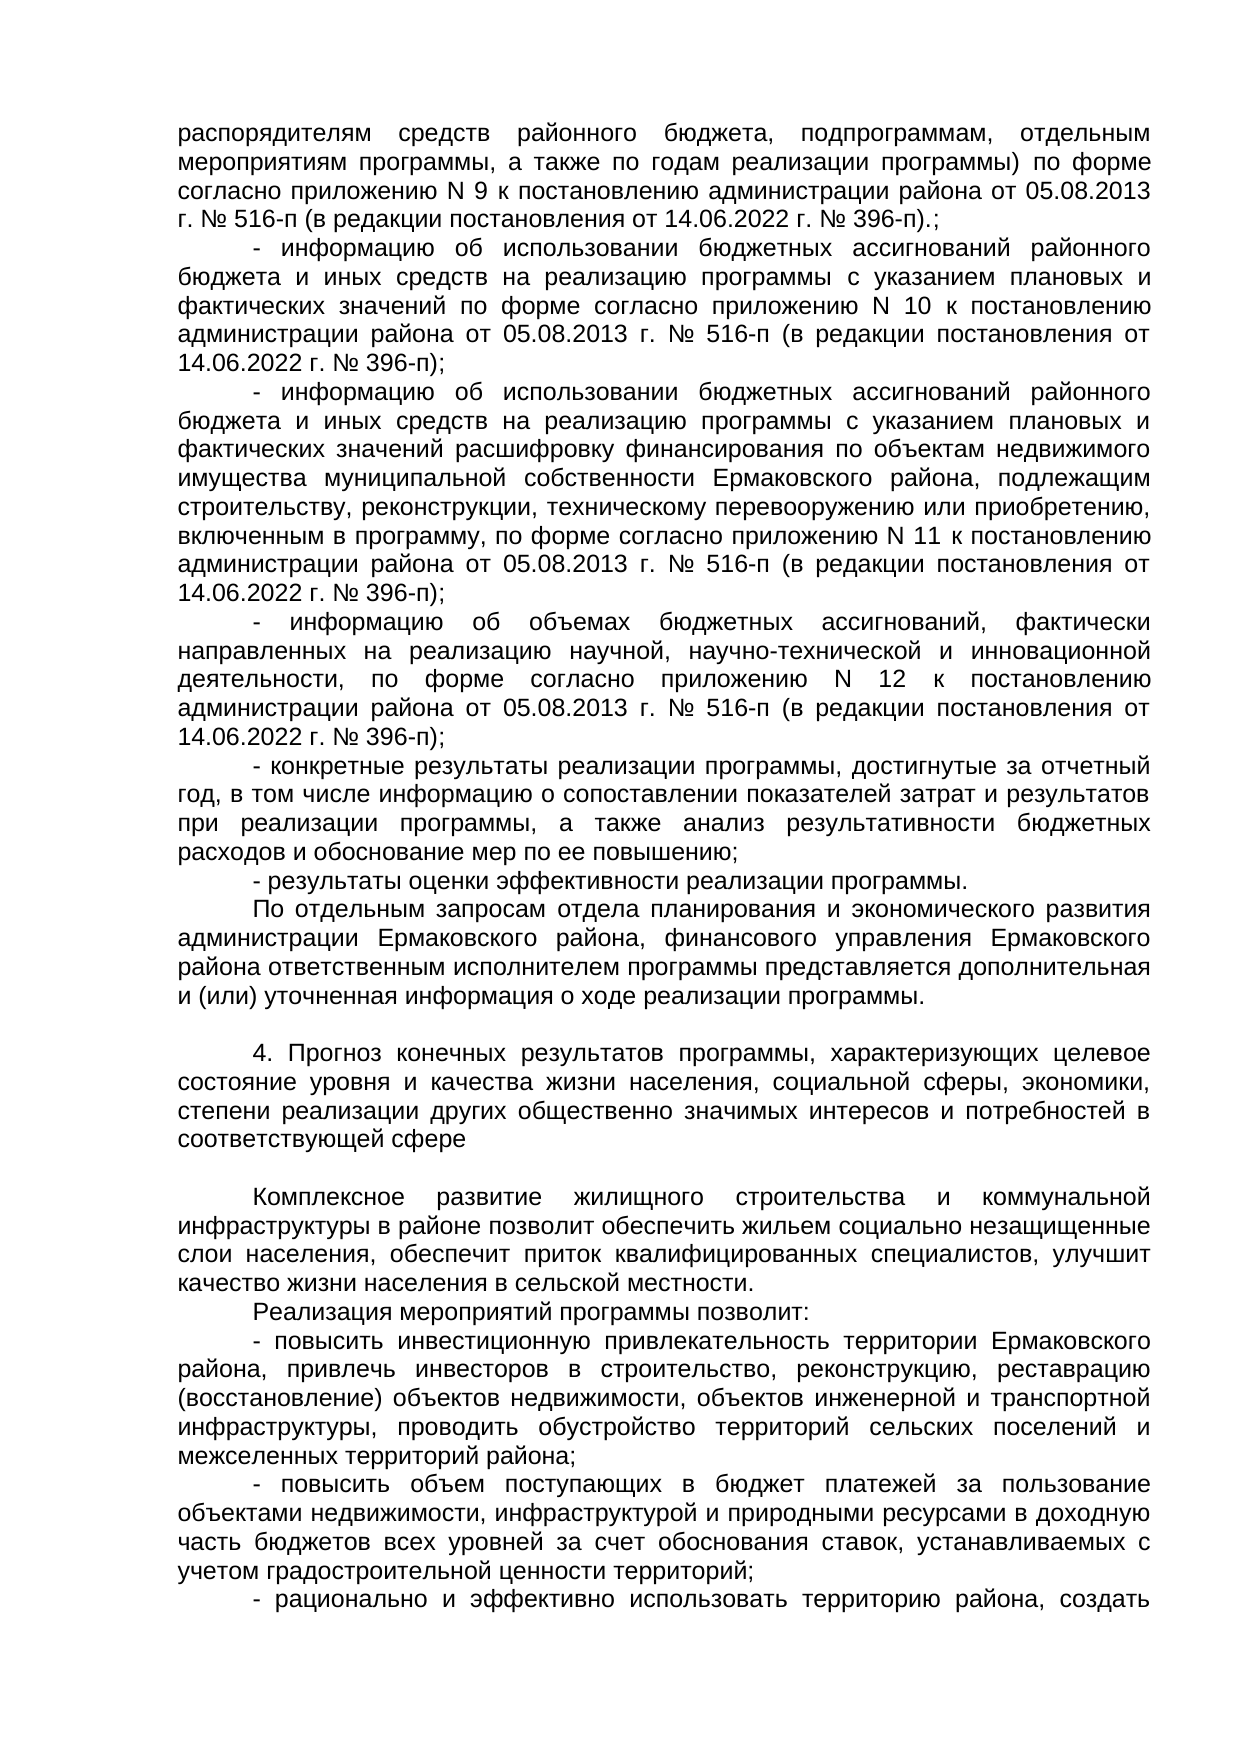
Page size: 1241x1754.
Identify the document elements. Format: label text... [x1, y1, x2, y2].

text 4. Прогноз конечных результатов программы, характеризующих целевое состояние уровня и качества жизни населения, социальной сферы, экономики, степени реализации других общественно значимых интересов и потребностей в соответствующей сфере [177, 1038, 1152, 1153]
text Реализация мероприятий программы позволит: [177, 1297, 1152, 1326]
text По отдельным запросам отдела планирования и экономического развития администрации Ермаковского района, финансового управления Ермаковского района ответственным исполнителем программы представляется дополнительная и (или) уточненная информация о ходе реализации программы. [177, 894, 1152, 1009]
text - конкретные результаты реализации программы, достигнутые за отчетный год, в том числе информацию о сопоставлении показателей затрат и результатов при реализации программы, а также анализ результативности бюджетных расходов и обоснование мер по ее повышению; [177, 751, 1152, 866]
text - информацию об использовании бюджетных ассигнований районного бюджета и иных средств на реализацию программы с указанием плановых и фактических значений по форме согласно приложению N 10 к постановлению администрации района от 05.08.2013 г. № 516-п (в редакции постановления от 14.06.2022 г. № 396-п); [177, 233, 1152, 377]
text Комплексное развитие жилищного строительства и коммунальной инфраструктуры в районе позволит обеспечить жильем социально незащищенные слои населения, обеспечит приток квалифицированных специалистов, улучшит качество жизни населения в сельской местности. [177, 1182, 1152, 1297]
text - повысить инвестиционную привлекательность территории Ермаковского района, привлечь инвесторов в строительство, реконструкцию, реставрацию (восстановление) объектов недвижимости, объектов инженерной и транспортной инфраструктуры, проводить обустройство территорий сельских поселений и межселенных территорий района; [177, 1326, 1152, 1469]
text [177, 1584, 1152, 1613]
text - результаты оценки эффективности реализации программы. [177, 866, 1152, 894]
text - повысить объем поступающих в бюджет платежей за пользование объектами недвижимости, инфраструктурой и природными ресурсами в доходную часть бюджетов всех уровней за счет обоснования ставок, устанавливаемых с учетом градостроительной ценности территорий; [177, 1469, 1152, 1584]
text - информацию об объемах бюджетных ассигнований, фактически направленных на реализацию научной, научно-технической и инновационной деятельности, по форме согласно приложению N 12 к постановлению администрации района от 05.08.2013 г. № 516-п (в редакции постановления от 14.06.2022 г. № 396-п); [177, 607, 1152, 751]
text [177, 118, 1152, 233]
text - информацию об использовании бюджетных ассигнований районного бюджета и иных средств на реализацию программы с указанием плановых и фактических значений расшифровку финансирования по объектам недвижимого имущества муниципальной собственности Ермаковского района, подлежащим строительству, реконструкции, техническому перевооружению или приобретению, включенным в программу, по форме согласно приложению N 11 к постановлению администрации района от 05.08.2013 г. № 516-п (в редакции постановления от 14.06.2022 г. № 396-п); [177, 377, 1152, 607]
